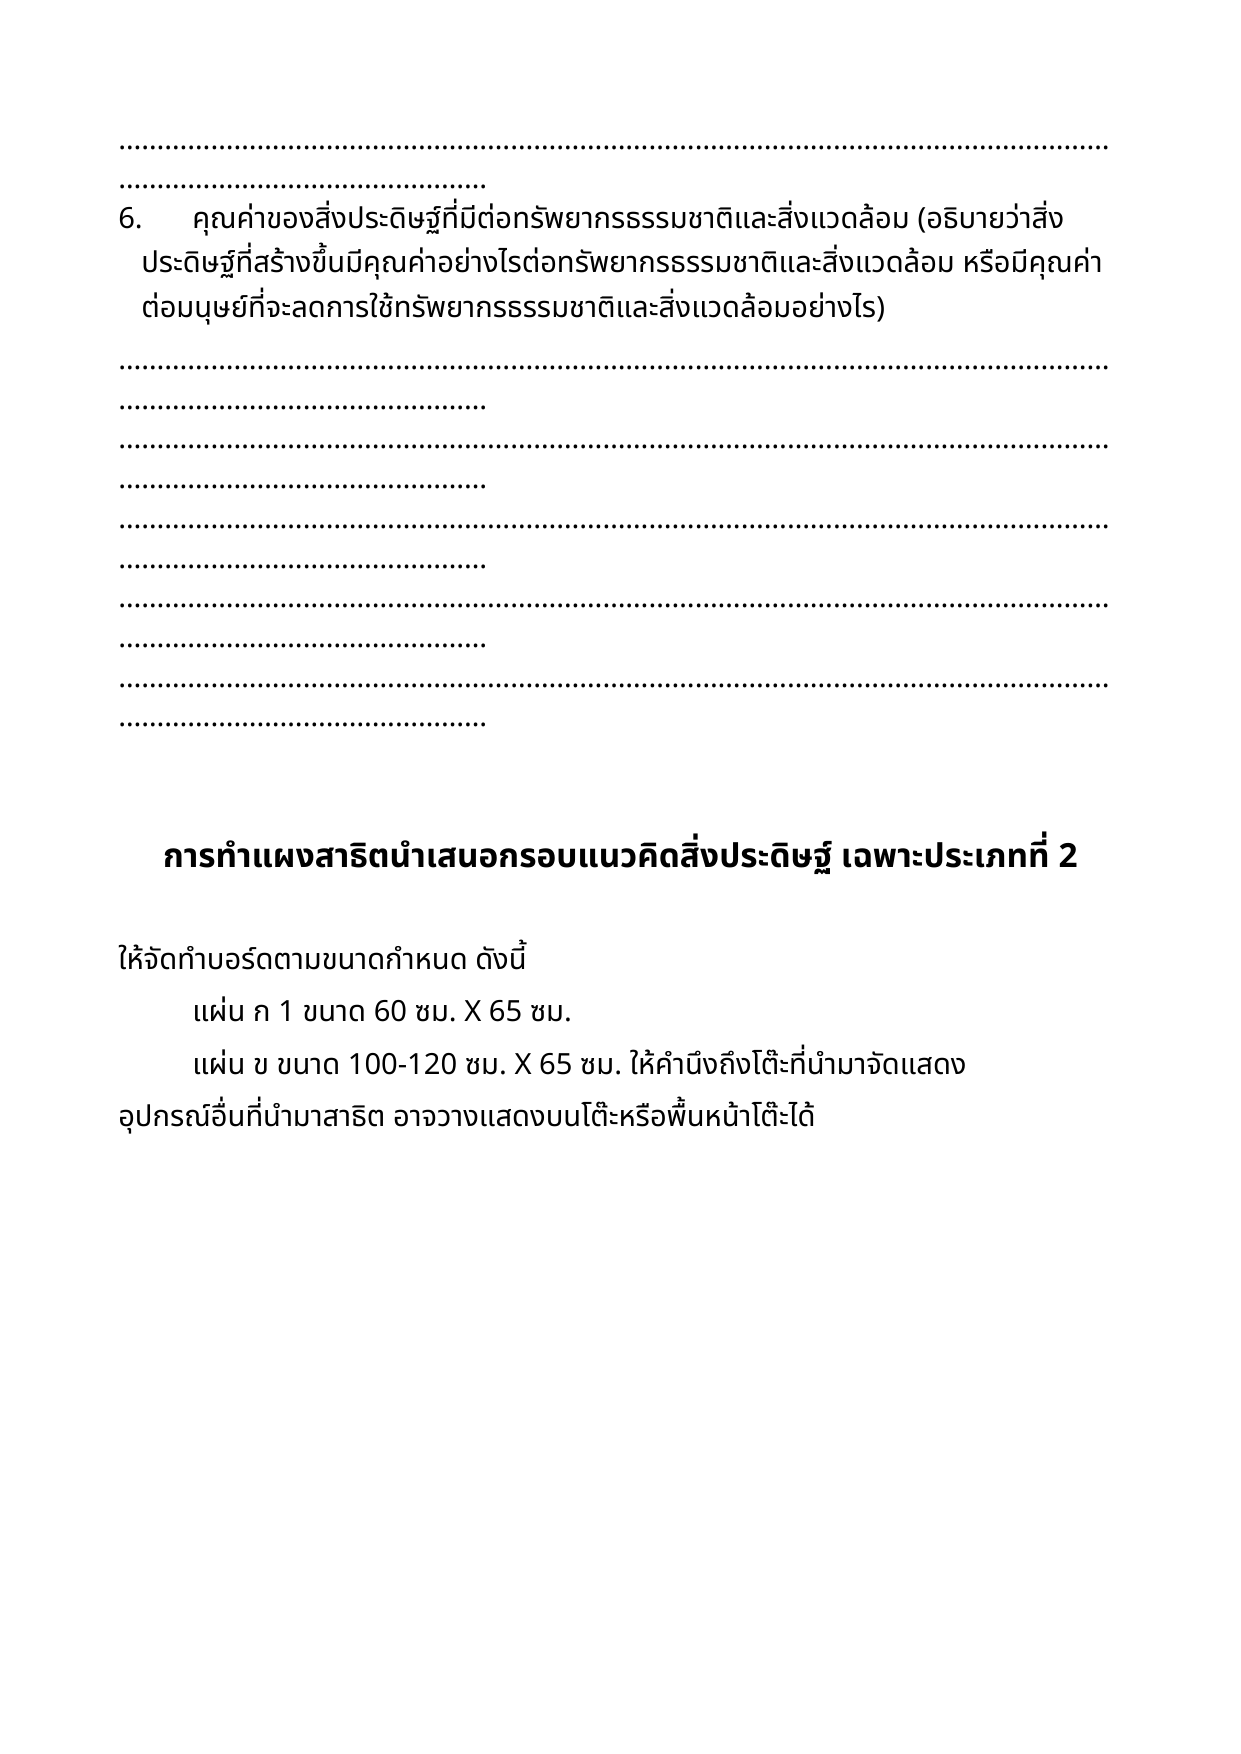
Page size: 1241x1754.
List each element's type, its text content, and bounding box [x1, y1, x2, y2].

list คุณค่าของสิ่งประดิษฐ์ที่มีต่อทรัพยากรธรรมชาติและสิ่งแวดล้อม (อธิบายว่าสิ่งประดิษฐ์ที่สร้างขึ้นมีคุณค่าอย่างไรต่อทรัพยากรธรรมชาติและสิ่งแวดล้อม หรือมีคุณค่าต่อมนุษย์ที่จะลดการใช้ทรัพยากรธรรมชาติและสิ่งแวดล้อมอย่างไร) [118, 197, 1122, 330]
text …………………………………………………………………………………………………………………………………………………………… [118, 497, 1122, 577]
text แผ่น ก 1 ขนาด 60 ซม. X 65 ซม. [118, 991, 1122, 1035]
text …………………………………………………………………………………………………………………………………………………………… [118, 577, 1122, 656]
text อุปกรณ์อื่นที่นำมาสาธิต อาจวางแสดงบนโต๊ะหรือพื้นหน้าโต๊ะได้ [118, 1096, 1122, 1140]
text การทำแผงสาธิตนำเสนอกรอบแนวคิดสิ่งประดิษฐ์ เฉพาะประเภทที่ 2 [118, 831, 1122, 882]
text …………………………………………………………………………………………………………………………………………………………… [118, 418, 1122, 497]
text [118, 118, 1122, 197]
text ให้จัดทำบอร์ดตามขนาดกำหนด ดังนี้ [118, 938, 1122, 982]
text แผ่น ข ขนาด 100-120 ซม. X 65 ซม. ให้คำนึงถึงโต๊ะที่นำมาจัดแสดง [118, 1043, 1122, 1088]
text …………………………………………………………………………………………………………………………………………………………… [118, 656, 1122, 735]
text …………………………………………………………………………………………………………………………………………………………… [118, 338, 1122, 418]
